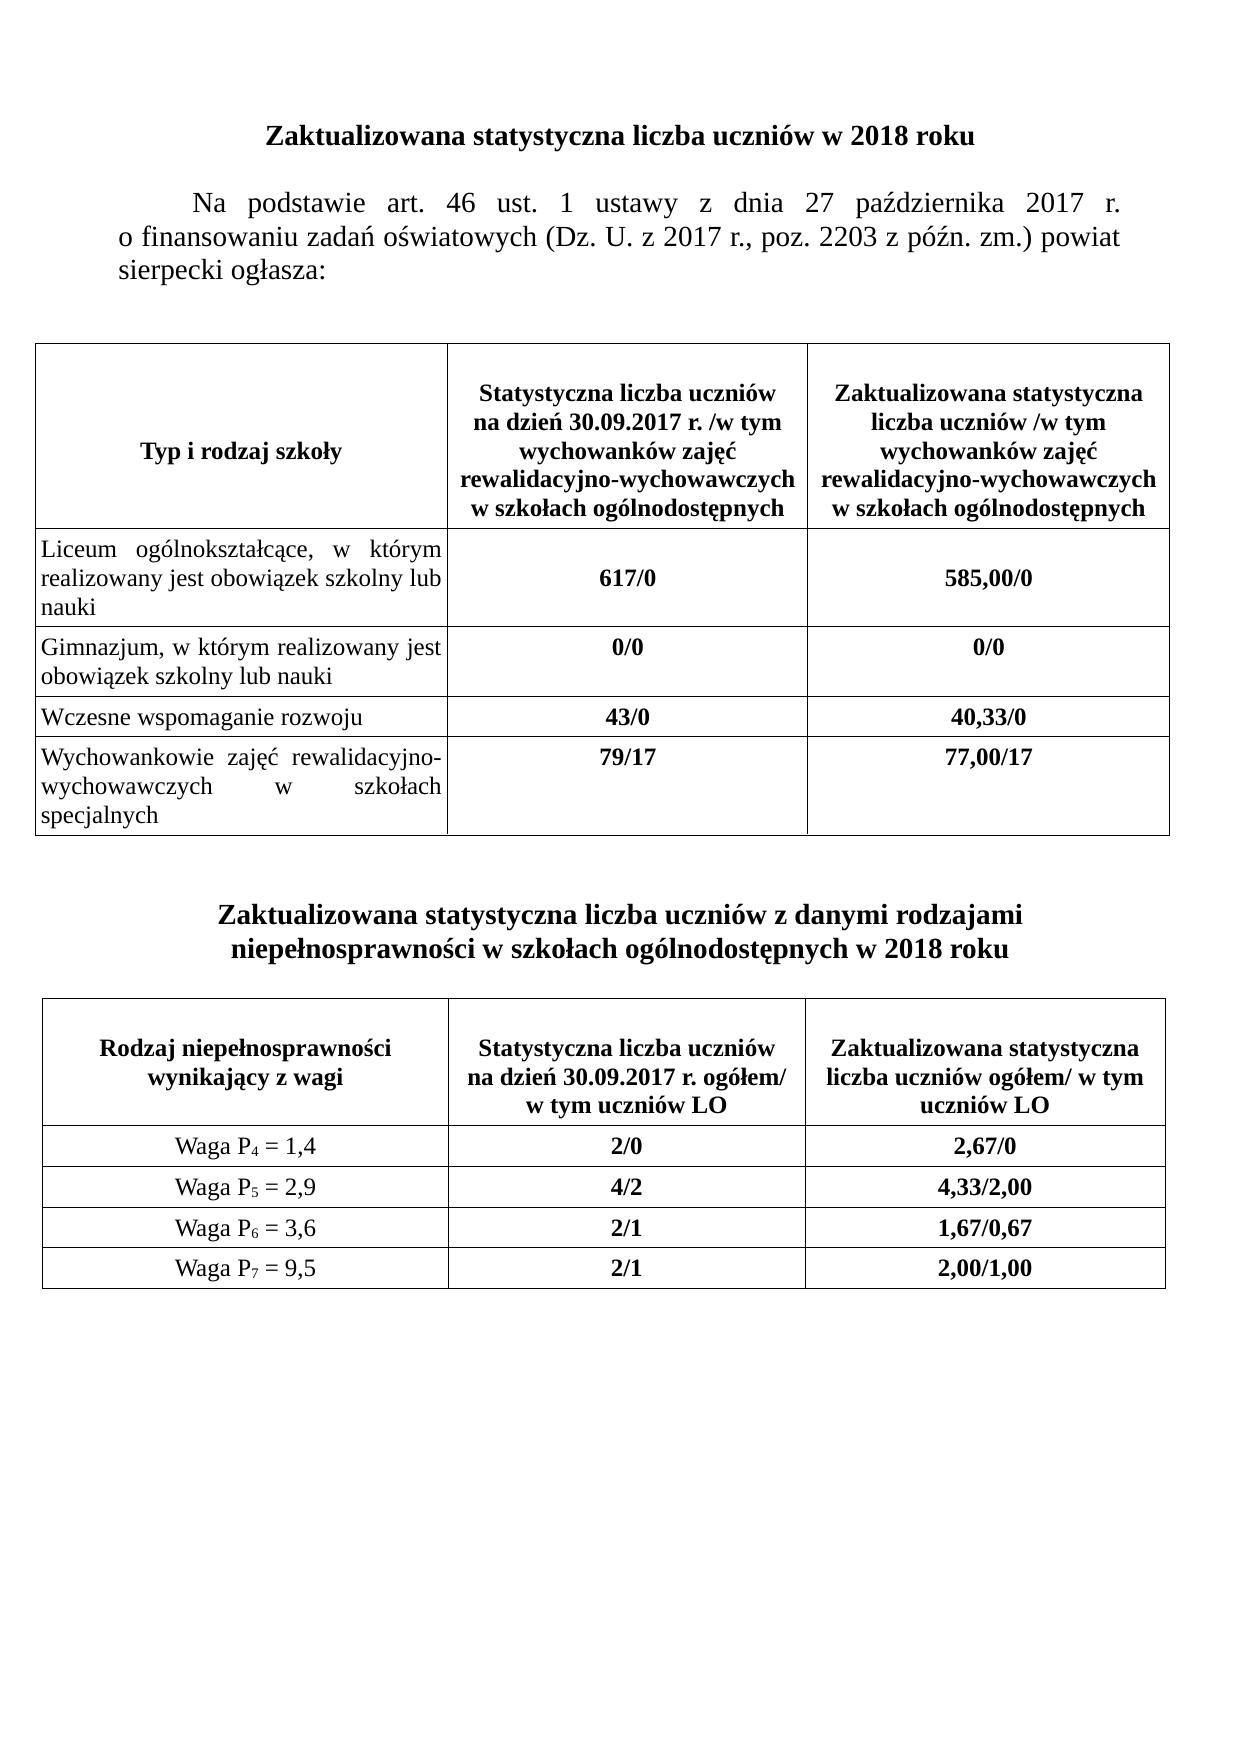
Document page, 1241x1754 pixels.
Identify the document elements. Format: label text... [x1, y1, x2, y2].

table_cell 77,00/17 [808, 737, 1169, 834]
text Zaktualizowana statystyczna liczba uczniów z danymi rodzajami niepełnosprawności w szkołach ogólnodostępnych w 2018 roku [118, 897, 1122, 964]
table_cell 2,00/1,00 [806, 1248, 1165, 1288]
table_cell Gimnazjum, w którym realizowany jest obowiązek szkolny lub nauki [36, 627, 447, 696]
text Na podstawie art. 46 ust. 1 ustawy z dnia 27 października 2017 r. o finansowaniu zadań oświatowych (Dz. U. z 2017 r., poz. 2203 z późn. zm.) powiat sierpecki ogłasza: [118, 185, 1122, 286]
table_header Statystyczna liczba uczniów na dzień 30.09.2017 r. ogółem/ w tym uczniów LO [449, 999, 805, 1125]
text Zaktualizowana statystyczna liczba uczniów w 2018 roku [118, 118, 1122, 152]
table_cell Waga P5 = 2,9 [43, 1167, 448, 1206]
table_cell 2/0 [449, 1126, 805, 1166]
table_cell Wczesne wspomaganie rozwoju [36, 697, 447, 736]
table_cell 617/0 [448, 529, 807, 626]
table_cell 585,00/0 [808, 529, 1169, 626]
table_cell 2,67/0 [806, 1126, 1165, 1166]
table_cell Waga P4 = 1,4 [43, 1126, 448, 1166]
table_cell 4/2 [449, 1167, 805, 1206]
table_header Statystyczna liczba uczniów na dzień 30.09.2017 r. /w tym wychowanków zajęć rewalidacyjno-wychowawczych w szkołach ogólnodostępnych [448, 344, 807, 528]
table_cell Waga P6 = 3,6 [43, 1208, 448, 1247]
table_cell 2/1 [449, 1208, 805, 1247]
table_cell 2/1 [449, 1248, 805, 1288]
table_header Rodzaj niepełnosprawności wynikający z wagi [43, 999, 448, 1125]
table_header Typ i rodzaj szkoły [36, 344, 447, 528]
table_cell Waga P7 = 9,5 [43, 1248, 448, 1288]
table_header Zaktualizowana statystyczna liczba uczniów ogółem/ w tym uczniów LO [806, 999, 1165, 1125]
table_cell 4,33/2,00 [806, 1167, 1165, 1206]
table_header Zaktualizowana statystyczna liczba uczniów /w tym wychowanków zajęć rewalidacyjno-wychowawczych w szkołach ogólnodostępnych [808, 344, 1169, 528]
table_cell 79/17 [448, 737, 807, 834]
table_cell 40,33/0 [808, 697, 1169, 736]
table_cell 1,67/0,67 [806, 1208, 1165, 1247]
table_cell Liceum ogólnokształcące, w którym realizowany jest obowiązek szkolny lub nauki [36, 529, 447, 626]
table_cell 0/0 [448, 627, 807, 696]
table_cell 0/0 [808, 627, 1169, 696]
table_cell Wychowankowie zajęć rewalidacyjno-wychowawczych w szkołach specjalnych [36, 737, 447, 834]
table_cell 43/0 [448, 697, 807, 736]
